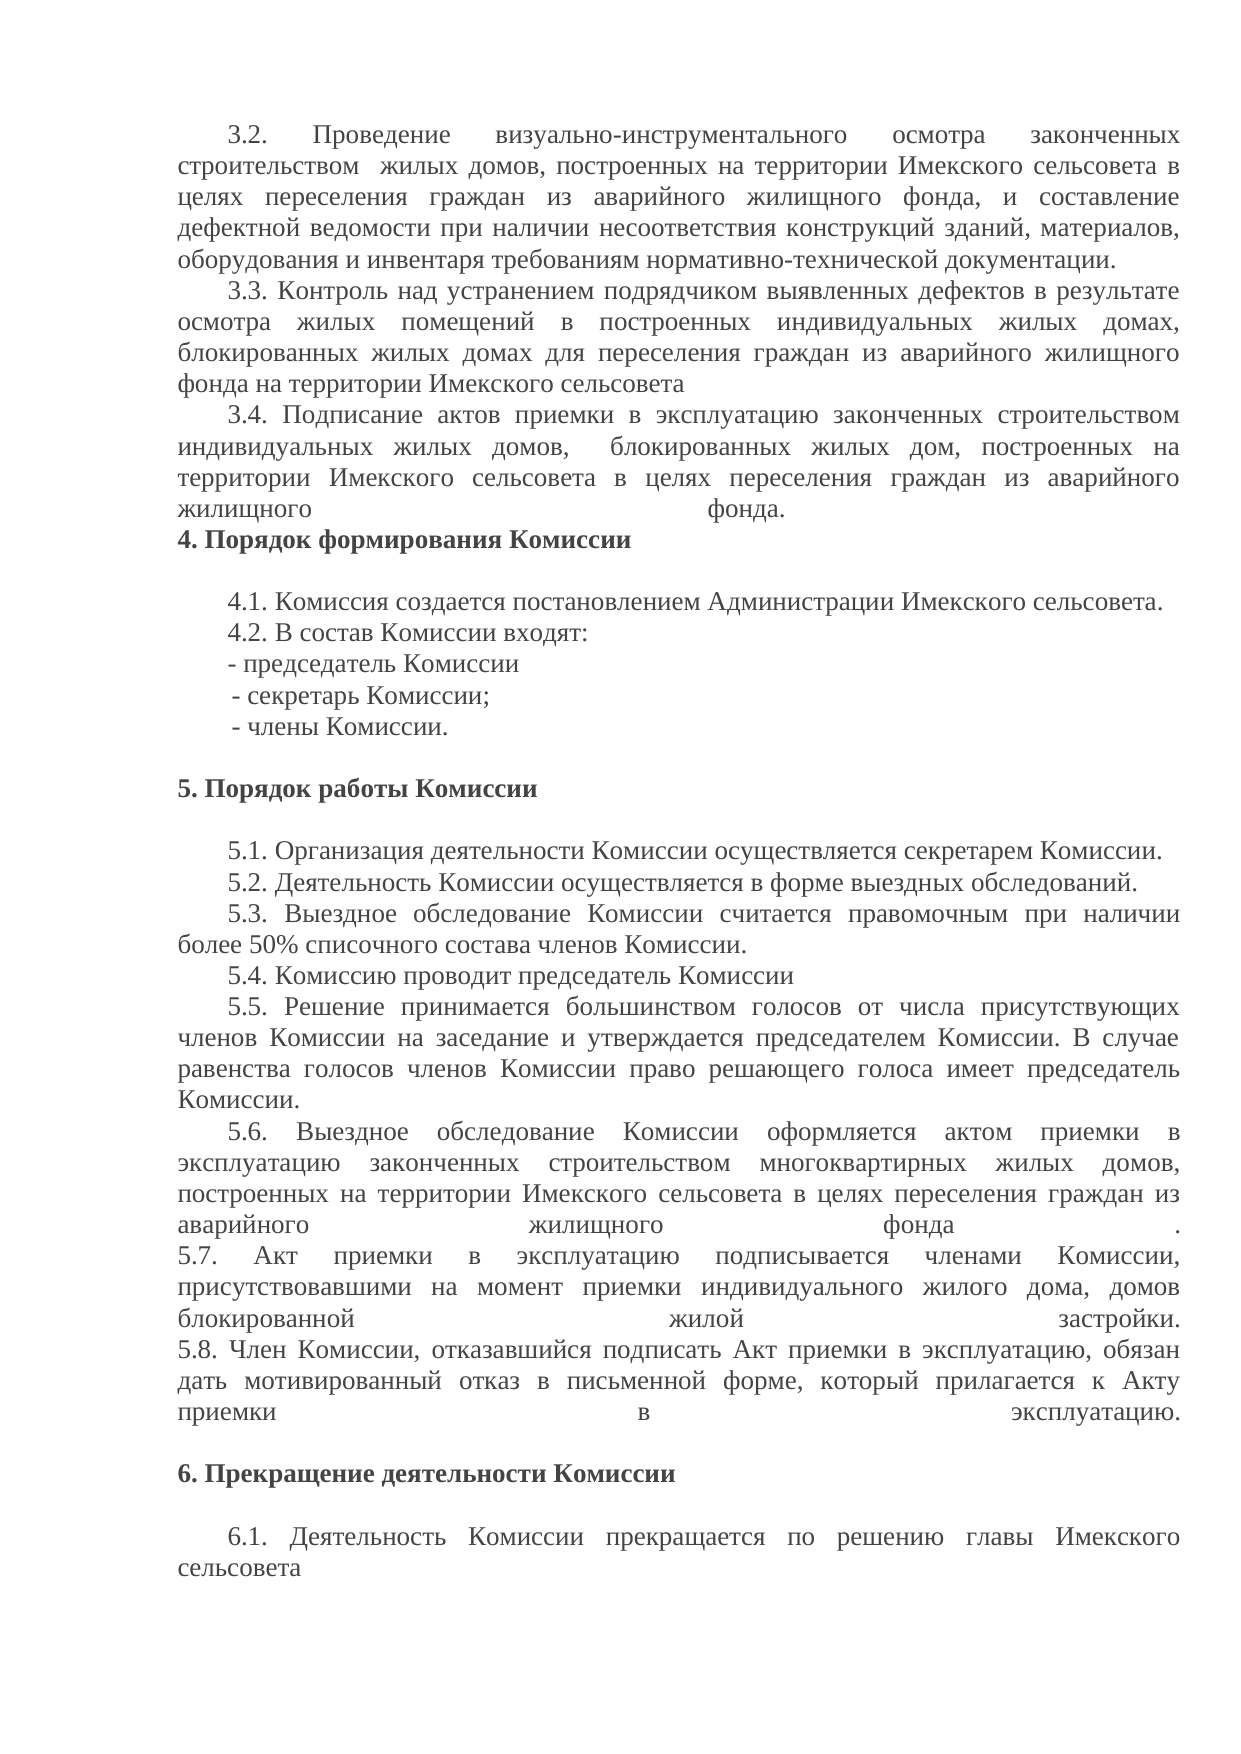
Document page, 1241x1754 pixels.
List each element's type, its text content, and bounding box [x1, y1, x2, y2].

text 3.4. Подписание актов приемки в эксплуатацию законченных строительством индивидуальных жилых домов, блокированных жилых дом, построенных на территории Имекского сельсовета в целях переселения граждан из аварийного жилищного фонда. 4. Порядок формирования Комиссии [177, 398, 1181, 554]
text 5.6. Выездное обследование Комиссии оформляется актом приемки в эксплуатацию законченных строительством многоквартирных жилых домов, построенных на территории Имекского сельсовета в целях переселения граждан из аварийного жилищного фонда . 5.7. Акт приемки в эксплуатацию подписывается членами Комиссии, присутствовавшими на момент приемки индивидуального жилого дома, домов блокированной жилой застройки. 5.8. Член Комиссии, отказавшийся подписать Акт приемки в эксплуатацию, обязан дать мотивированный отказ в письменной форме, который прилагается к Акту приемки в эксплуатацию. 6. Прекращение деятельности Комиссии [177, 1115, 1181, 1488]
text 3.2. Проведение визуально-инструментального осмотра законченных строительством жилых домов, построенных на территории Имекского сельсовета в целях переселения граждан из аварийного жилищного фонда, и составление дефектной ведомости при наличии несоответствия конструкций зданий, материалов, оборудования и инвентаря требованиям нормативно-технической документации. [177, 118, 1181, 274]
text - члены Комиссии. 5. Порядок работы Комиссии [177, 710, 1181, 803]
text 4.1. Комиссия создается постановлением Администрации Имекского сельсовета. [177, 585, 1181, 616]
text 5.4. Комиссию проводит председатель Комиссии [177, 959, 1181, 990]
text 4.2. В состав Комиссии входят: [177, 616, 1181, 648]
text 5.1. Организация деятельности Комиссии осуществляется секретарем Комиссии. [177, 834, 1181, 866]
text 5.2. Деятельность Комиссии осуществляется в форме выездных обследований. [177, 866, 1181, 897]
text 5.3. Выездное обследование Комиссии считается правомочным при наличии более 50% списочного состава членов Комиссии. [177, 897, 1181, 959]
text 6.1. Деятельность Комиссии прекращается по решению главы Имекского сельсовета [177, 1520, 1181, 1611]
text 5.5. Решение принимается большинством голосов от числа присутствующих членов Комиссии на заседание и утверждается председателем Комиссии. В случае равенства голосов членов Комиссии право решающего голоса имеет председатель Комиссии. [177, 990, 1181, 1115]
text - председатель Комиссии - секретарь Комиссии; [177, 648, 1181, 710]
text 3.3. Контроль над устранением подрядчиком выявленных дефектов в результате осмотра жилых помещений в построенных индивидуальных жилых домах, блокированных жилых домах для переселения граждан из аварийного жилищного фонда на территории Имекского сельсовета [177, 274, 1181, 398]
